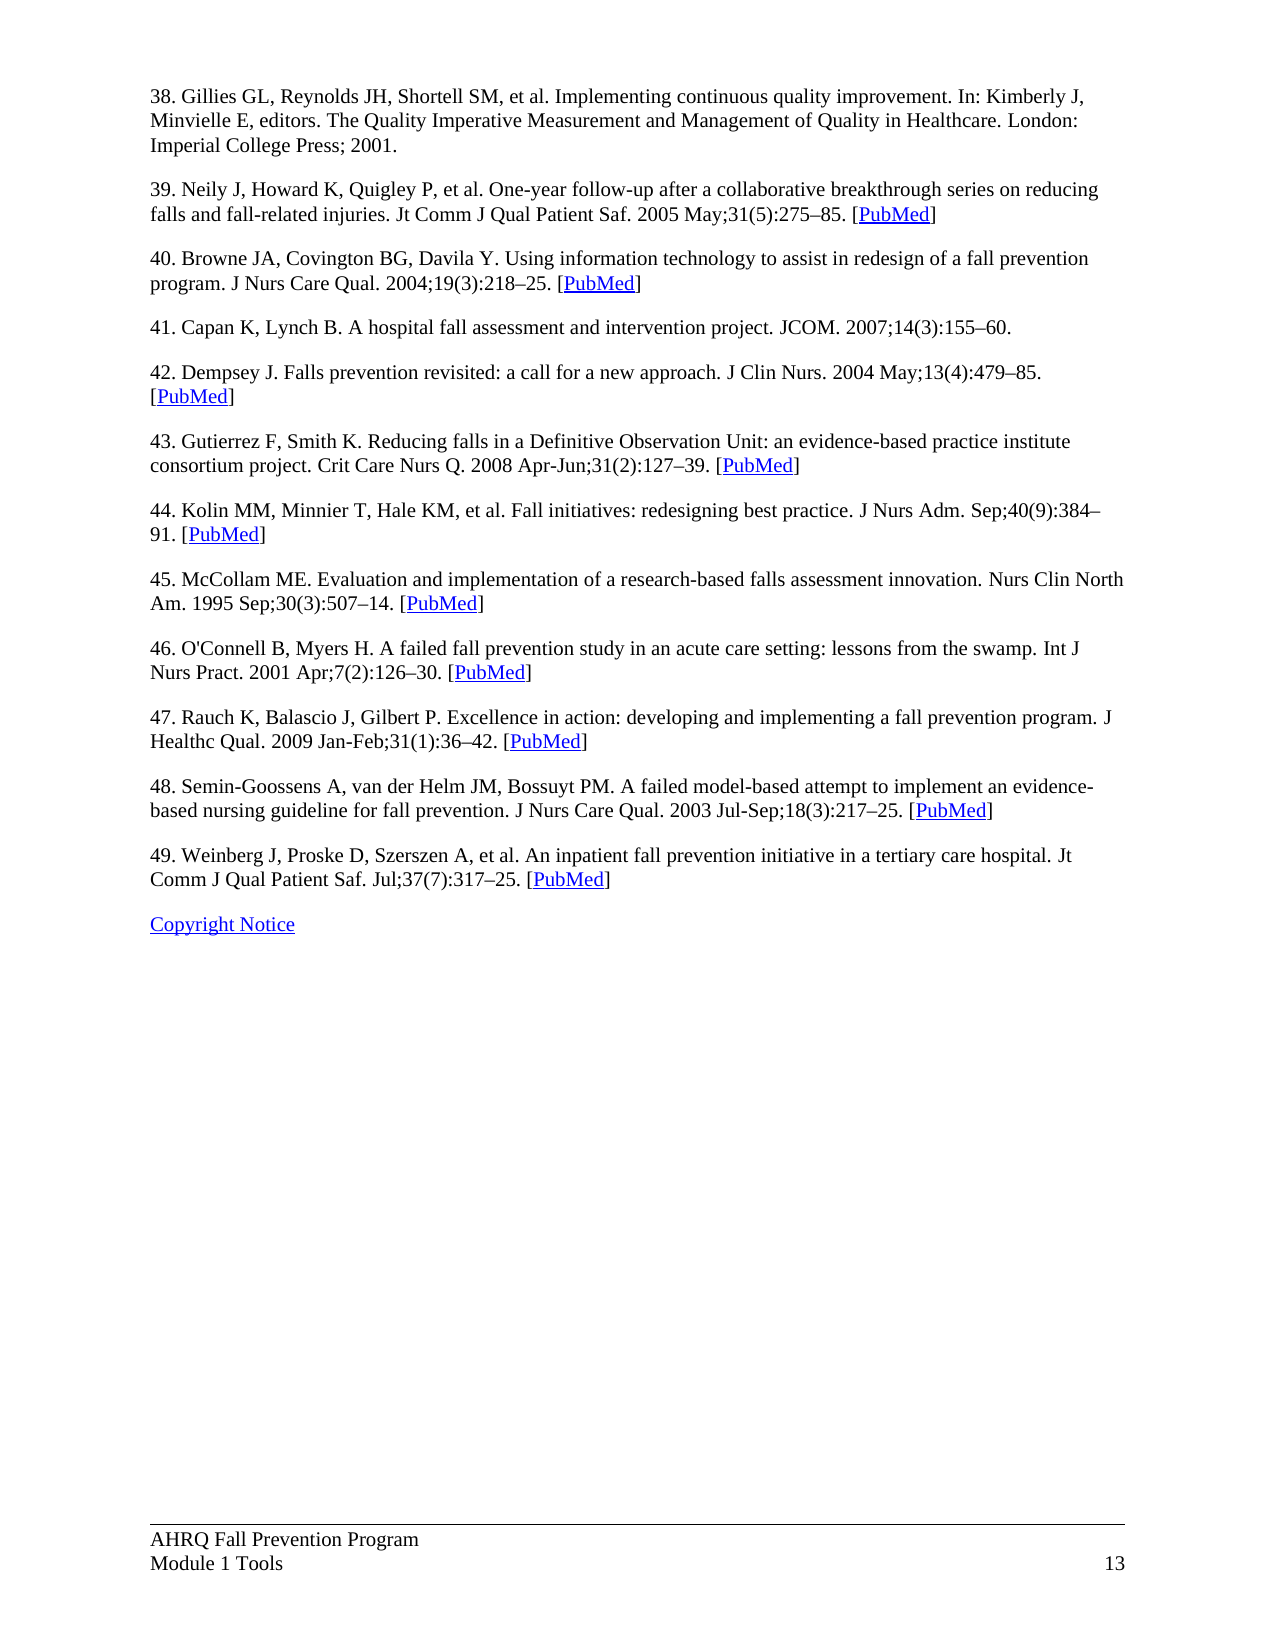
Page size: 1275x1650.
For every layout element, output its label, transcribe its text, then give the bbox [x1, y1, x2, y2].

text 42. Dempsey J. Falls prevention revisited: a call for a new approach. J Clin Nurs. 2004 May;13(4):479–85. [PubMed] [150, 360, 1125, 408]
text 44. Kolin MM, Minnier T, Hale KM, et al. Fall initiatives: redesigning best practice. J Nurs Adm. Sep;40(9):384–91. [PubMed] [150, 498, 1125, 546]
text Copyright Notice [150, 912, 1125, 936]
text 48. Semin-Goossens A, van der Helm JM, Bossuyt PM. A failed model-based attempt to implement an evidence-based nursing guideline for fall prevention. J Nurs Care Qual. 2003 Jul-Sep;18(3):217–25. [PubMed] [150, 774, 1125, 822]
text 46. O'Connell B, Myers H. A failed fall prevention study in an acute care setting: lessons from the swamp. Int J Nurs Pract. 2001 Apr;7(2):126–30. [PubMed] [150, 636, 1125, 684]
text 43. Gutierrez F, Smith K. Reducing falls in a Definitive Observation Unit: an evidence-based practice institute consortium project. Crit Care Nurs Q. 2008 Apr-Jun;31(2):127–39. [PubMed] [150, 429, 1125, 477]
text 47. Rauch K, Balascio J, Gilbert P. Excellence in action: developing and implementing a fall prevention program. J Healthc Qual. 2009 Jan-Feb;31(1):36–42. [PubMed] [150, 705, 1125, 753]
text 39. Neily J, Howard K, Quigley P, et al. One-year follow-up after a collaborative breakthrough series on reducing falls and fall-related injuries. Jt Comm J Qual Patient Saf. 2005 May;31(5):275–85. [PubMed] [150, 177, 1125, 226]
text 38. Gillies GL, Reynolds JH, Shortell SM, et al. Implementing continuous quality improvement. In: Kimberly J, Minvielle E, editors. The Quality Imperative Measurement and Management of Quality in Healthcare. London: Imperial College Press; 2001. [150, 84, 1125, 157]
text 45. McCollam ME. Evaluation and implementation of a research-based falls assessment innovation. Nurs Clin North Am. 1995 Sep;30(3):507–14. [PubMed] [150, 567, 1125, 615]
text 49. Weinberg J, Proske D, Szerszen A, et al. An inpatient fall prevention initiative in a tertiary care hospital. Jt Comm J Qual Patient Saf. Jul;37(7):317–25. [PubMed] [150, 843, 1125, 891]
text 41. Capan K, Lynch B. A hospital fall assessment and intervention project. JCOM. 2007;14(3):155–60. [150, 315, 1125, 339]
text 40. Browne JA, Covington BG, Davila Y. Using information technology to assist in redesign of a fall prevention program. J Nurs Care Qual. 2004;19(3):218–25. [PubMed] [150, 246, 1125, 294]
